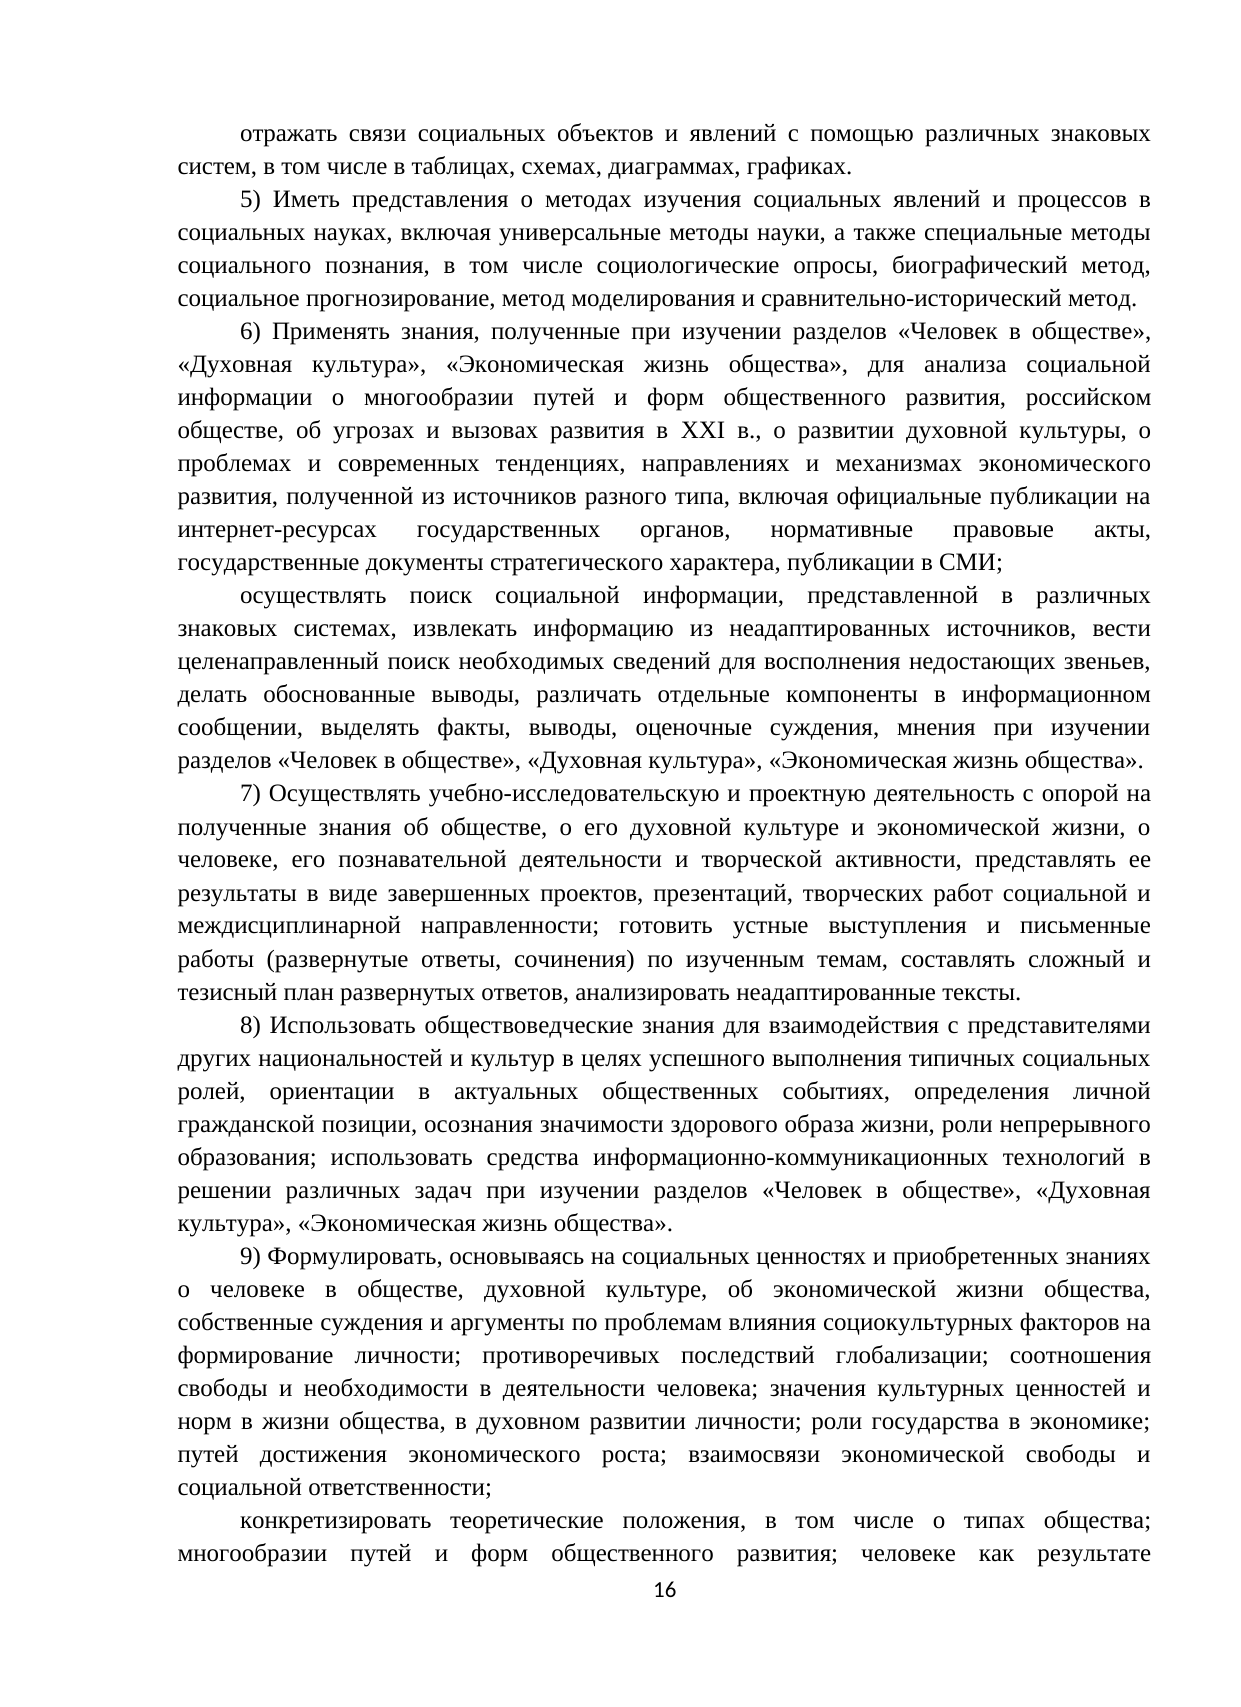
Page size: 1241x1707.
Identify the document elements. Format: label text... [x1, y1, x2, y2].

text осуществлять поиск социальной информации, представленной в различных знаковых системах, извлекать информацию из неадаптированных источников, вести целенаправленный поиск необходимых сведений для восполнения недостающих звеньев, делать обоснованные выводы, различать отдельные компоненты в информационном сообщении, выделять факты, выводы, оценочные суждения, мнения при изучении разделов «Человек в обществе», «Духовная культура», «Экономическая жизнь общества». [177, 580, 1152, 774]
text 6) Применять знания, полученные при изучении разделов «Человек в обществе», «Духовная культура», «Экономическая жизнь общества», для анализа социальной информации о многообразии путей и форм общественного развития, российском обществе, об угрозах и вызовах развития в XXI в., о развитии духовной культуры, о проблемах и современных тенденциях, направлениях и механизмах экономического развития, полученной из источников разного типа, включая официальные публикации на интернет-ресурсах государственных органов, нормативные правовые акты, государственные документы стратегического характера, публикации в СМИ; [177, 316, 1152, 576]
text 8) Использовать обществоведческие знания для взаимодействия с представителями других национальностей и культур в целях успешного выполнения типичных социальных ролей, ориентации в актуальных общественных событиях, определения личной гражданской позиции, осознания значимости здорового образа жизни, роли непрерывного образования; использовать средства информационно-коммуникационных технологий в решении различных задач при изучении разделов «Человек в обществе», «Духовная культура», «Экономическая жизнь общества». [177, 1010, 1152, 1237]
text отражать связи социальных объектов и явлений с помощью различных знаковых систем, в том числе в таблицах, схемах, диаграммах, графиках. [177, 118, 1152, 180]
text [177, 1505, 1152, 1567]
text 9) Формулировать, основываясь на социальных ценностях и приобретенных знаниях о человеке в обществе, духовной культуре, об экономической жизни общества, собственные суждения и аргументы по проблемам влияния социокультурных факторов на формирование личности; противоречивых последствий глобализации; соотношения свободы и необходимости в деятельности человека; значения культурных ценностей и норм в жизни общества, в духовном развитии личности; роли государства в экономике; путей достижения экономического роста; взаимосвязи экономической свободы и социальной ответственности; [177, 1241, 1152, 1501]
text 5) Иметь представления о методах изучения социальных явлений и процессов в социальных науках, включая универсальные методы науки, а также специальные методы социального познания, в том числе социологические опросы, биографический метод, социальное прогнозирование, метод моделирования и сравнительно-исторический метод. [177, 184, 1152, 312]
text 7) Осуществлять учебно-исследовательскую и проектную деятельность с опорой на полученные знания об обществе, о его духовной культуре и экономической жизни, о человеке, его познавательной деятельности и творческой активности, представлять ее результаты в виде завершенных проектов, презентаций, творческих работ социальной и междисциплинарной направленности; готовить устные выступления и письменные работы (развернутые ответы, сочинения) по изученным темам, составлять сложный и тезисный план развернутых ответов, анализировать неадаптированные тексты. [177, 778, 1152, 1005]
